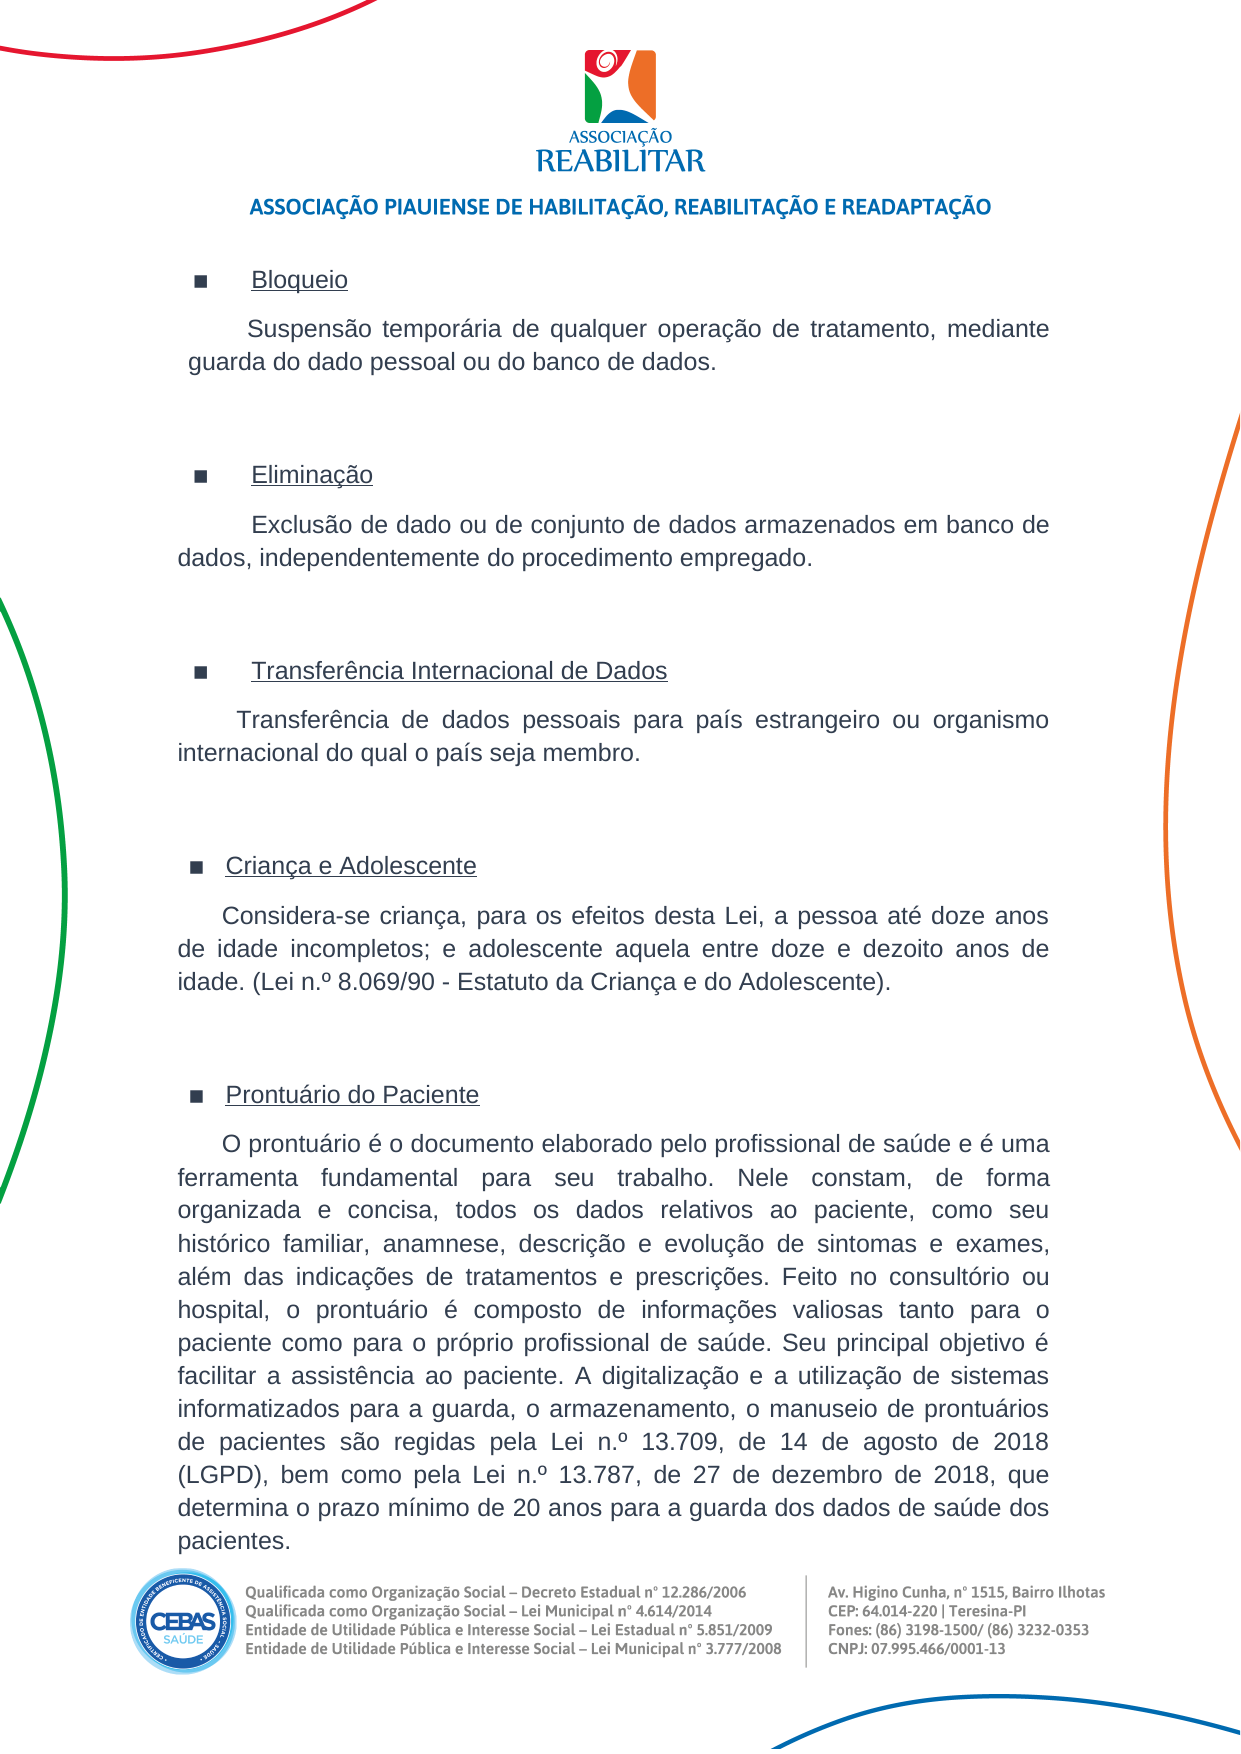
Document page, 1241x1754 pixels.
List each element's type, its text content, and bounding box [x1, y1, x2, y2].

list Bloqueio [177, 251, 1051, 302]
text Exclusão de dado ou de conjunto de dados armazenados em banco de dados, independentemente do procedimento empregado. [177, 510, 1051, 571]
text Transferência de dados pessoais para país estrangeiro ou organismo internacional do qual o país seja membro. [177, 705, 1051, 767]
list Criança e Adolescente [188, 838, 1063, 889]
list Prontuário do Paciente [188, 1066, 1063, 1118]
text Suspensão temporária de qualquer operação de tratamento, mediante guarda do dado pessoal ou do banco de dados. [188, 314, 1051, 376]
text Considera-se criança, para os efeitos desta Lei, a pessoa até doze anos de idade incompletos; e adolescente aquela entre doze e dezoito anos de idade. (Lei n.º 8.069/90 - Estatuto da Criança e do Adolescente). [177, 901, 1051, 996]
list Transferência Internacional de Dados [177, 642, 1051, 693]
picture [0, 0, 1241, 1749]
text O prontuário é o documento elaborado pelo profissional de saúde e é uma ferramenta fundamental para seu trabalho. Nele constam, de forma organizada e concisa, todos os dados relativos ao paciente, como seu histórico familiar, anamnese, descrição e evolução de sintomas e exames, além das indicações de tratamentos e prescrições. Feito no consultório ou hospital, o prontuário é composto de informações valiosas tanto para o paciente como para o próprio profissional de saúde. Seu principal objetivo é facilitar a assistência ao paciente. A digitalização e a utilização de sistemas informatizados para a guarda, o armazenamento, o manuseio de prontuários de pacientes são regidas pela Lei n.º 13.709, de 14 de agosto de 2018 (LGPD), bem como pela Lei n.º 13.787, de 27 de dezembro de 2018, que determina o prazo mínimo de 20 anos para a guarda dos dados de saúde dos pacientes. [177, 1129, 1051, 1554]
list Eliminação [177, 447, 1051, 498]
